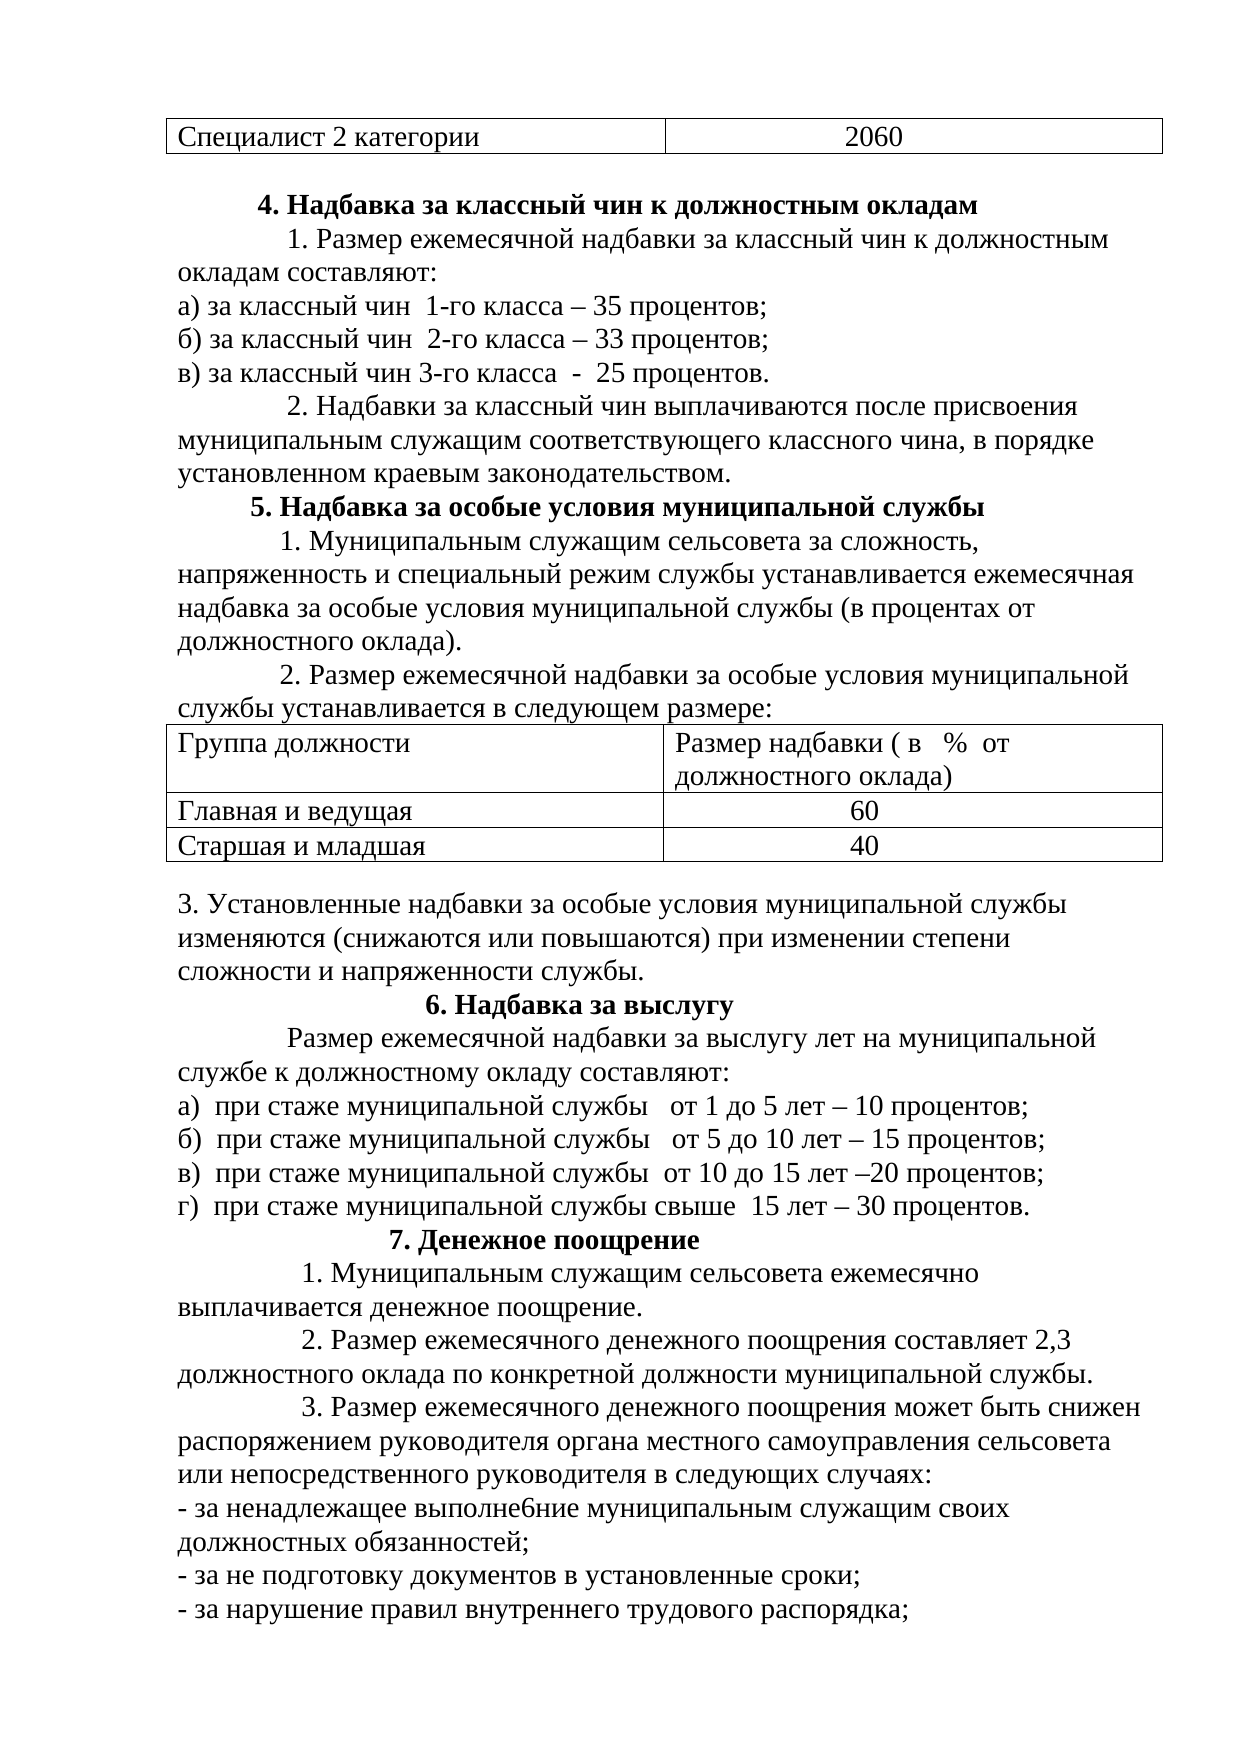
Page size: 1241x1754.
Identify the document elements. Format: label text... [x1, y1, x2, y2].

table_cell Главная и ведущая [167, 793, 663, 827]
table_cell 40 [664, 828, 1162, 861]
table_header Размер надбавки ( в % от должностного оклада) [664, 725, 1162, 792]
text Размер ежемесячной надбавки за выслугу лет на муниципальной службе к должностному окладу составляют: а) при стаже муниципальной службы от 1 до 5 лет – 10 процентов; б) при стаже муниципальной службы от 5 до 10 лет – 15 процентов; в) при стаже муниципальной службы от 10 до 15 лет –20 процентов; г) при стаже муниципальной службы свыше 15 лет – 30 процентов. [177, 1021, 1152, 1222]
table_cell 2060 [666, 119, 1162, 153]
text 3. Установленные надбавки за особые условия муниципальной службы изменяются (снижаются или повышаются) при изменении степени сложности и напряженности службы. [177, 862, 1152, 987]
table_header Группа должности [167, 725, 663, 792]
text 4. Надбавка за классный чин к должностным окладам [177, 187, 1152, 221]
text 7. Денежное поощрение [177, 1222, 1152, 1255]
text 1. Муниципальным служащим сельсовета за сложность, напряженность и специальный режим службы устанавливается ежемесячная надбавка за особые условия муниципальной службы (в процентах от должностного оклада). [177, 523, 1152, 657]
text 2. Размер ежемесячной надбавки за особые условия муниципальной службы устанавливается в следующем размере: [177, 657, 1152, 724]
text 2. Надбавки за классный чин выплачиваются после присвоения муниципальным служащим соответствующего классного чина, в порядке установленном краевым законодательством. [177, 388, 1152, 489]
text 1. Муниципальным служащим сельсовета ежемесячно выплачивается денежное поощрение. [177, 1255, 1152, 1322]
text 2. Размер ежемесячного денежного поощрения составляет 2,3 должностного оклада по конкретной должности муниципальной службы. [177, 1322, 1152, 1389]
text 5. Надбавка за особые условия муниципальной службы [177, 489, 1152, 523]
table_cell Старшая и младшая [167, 828, 663, 861]
table_cell 60 [664, 793, 1162, 827]
text 1. Размер ежемесячной надбавки за классный чин к должностным окладам составляют: а) за классный чин 1-го класса – 35 процентов; б) за классный чин 2-го класса – 33 процентов; в) за классный чин 3-го класса - 25 процентов. [177, 221, 1152, 388]
text 6. Надбавка за выслугу [177, 987, 1152, 1021]
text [177, 1389, 1152, 1624]
table_cell Специалист 2 категории [167, 119, 665, 153]
